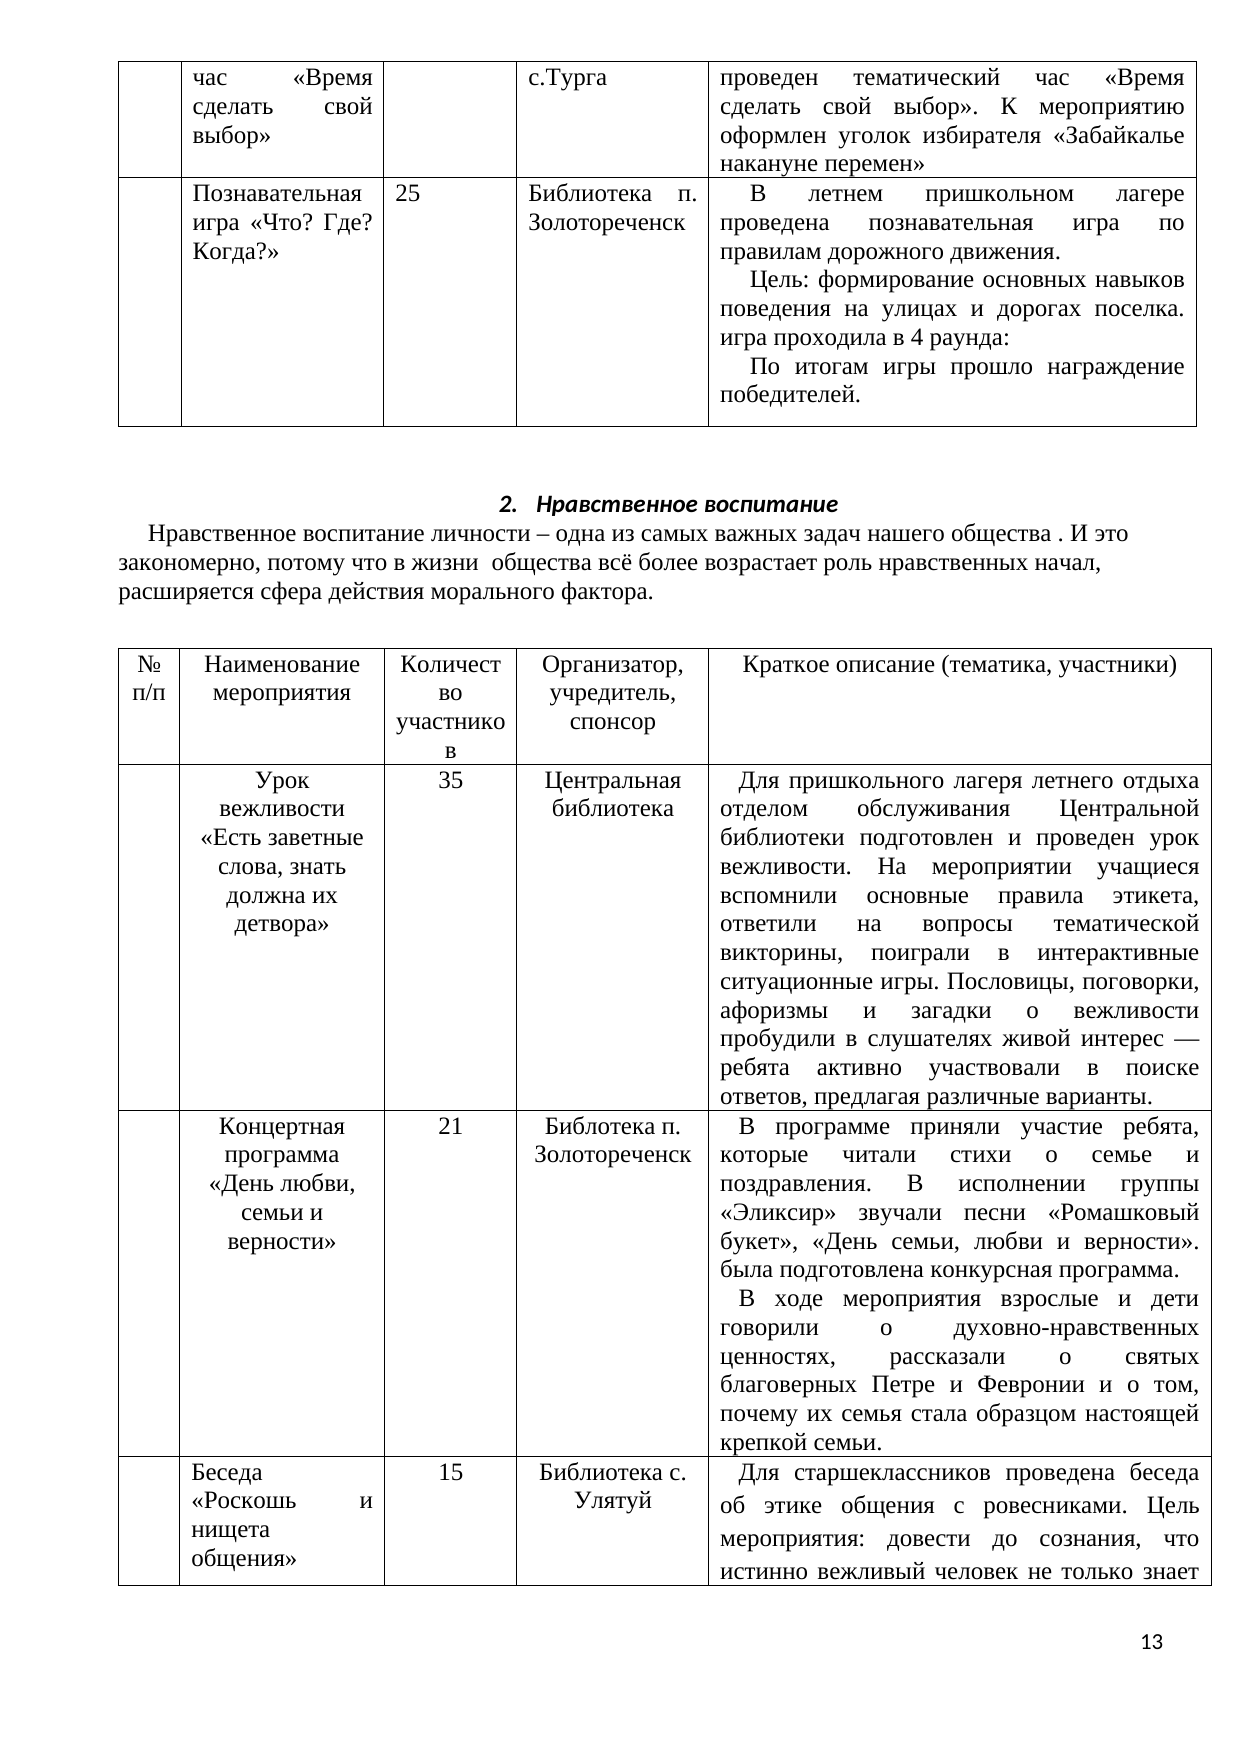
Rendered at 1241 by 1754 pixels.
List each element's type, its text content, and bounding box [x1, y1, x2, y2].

table_cell [119, 1457, 179, 1584]
table_cell 15 [385, 1457, 516, 1584]
table_header Организатор, учредитель, спонсор [517, 649, 708, 764]
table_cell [517, 1457, 708, 1584]
table_cell [119, 178, 181, 426]
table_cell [182, 62, 383, 177]
table_cell В летнем пришкольном лагере проведена познавательная игра по правилам дорожного движения. Цель: формирование основных навыков поведения на улицах и дорогах поселка. игра проходила в 4 раунда: По итогам игры прошло награждение победителей. [709, 178, 1196, 426]
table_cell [709, 1457, 1211, 1584]
text Нравственное воспитание личности – одна из самых важных задач нашего общества . И это закономерно, потому что в жизни общества всё более возрастает роль нравственных начал, расширяется сфера действия морального фактора. [118, 518, 1181, 604]
table_header Наименование мероприятия [180, 649, 384, 764]
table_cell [180, 1457, 384, 1584]
table_cell [119, 1111, 179, 1456]
table_cell Урок вежливости «Есть заветные слова, знать должна их детвора» [180, 765, 384, 1110]
table_cell В программе приняли участие ребята, которые читали стихи о семье и поздравления. В исполнении группы «Эликсир» звучали песни «Ромашковый букет», «День семьи, любви и верности». была подготовлена конкурсная программа. В ходе мероприятия взрослые и дети говорили о духовно-нравственных ценностях, рассказали о святых благоверных Петре и Февронии и о том, почему их семья стала образцом настоящей крепкой семьи. [709, 1111, 1211, 1456]
table_cell Центральная библиотека [517, 765, 708, 1110]
table_header Краткое описание (тематика, участники) [709, 649, 1211, 764]
table_cell [119, 62, 181, 177]
table_cell Библиотека с.Турга [517, 62, 708, 177]
table_cell 25 [384, 178, 516, 426]
list Нравственное воспитание [156, 488, 1181, 518]
table_cell Для пришкольного лагеря летнего отдыха отделом обслуживания Центральной библиотеки подготовлен и проведен урок вежливости. На мероприятии учащиеся вспомнили основные правила этикета, ответили на вопросы тематической викторины, поиграли в интерактивные ситуационные игры. Пословицы, поговорки, афоризмы и загадки о вежливости пробудили в слушателях живой интерес — ребята активно участвовали в поиске ответов, предлагая различные варианты. [709, 765, 1211, 1110]
table_cell Концертная программа «День любви, семьи и верности» [180, 1111, 384, 1456]
table_cell Познавательная игра «Что? Где? Когда?» [182, 178, 383, 426]
table_cell [119, 765, 179, 1110]
table_cell 21 [385, 1111, 516, 1456]
table_header Количество участников [385, 649, 516, 764]
table_cell Библотека п. Золотореченск [517, 1111, 708, 1456]
table_cell 50 [384, 62, 516, 177]
table_cell Библиотека п. Золотореченск [517, 178, 708, 426]
table_header № п/п [119, 649, 179, 764]
table_cell 35 [385, 765, 516, 1110]
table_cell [709, 62, 1196, 177]
